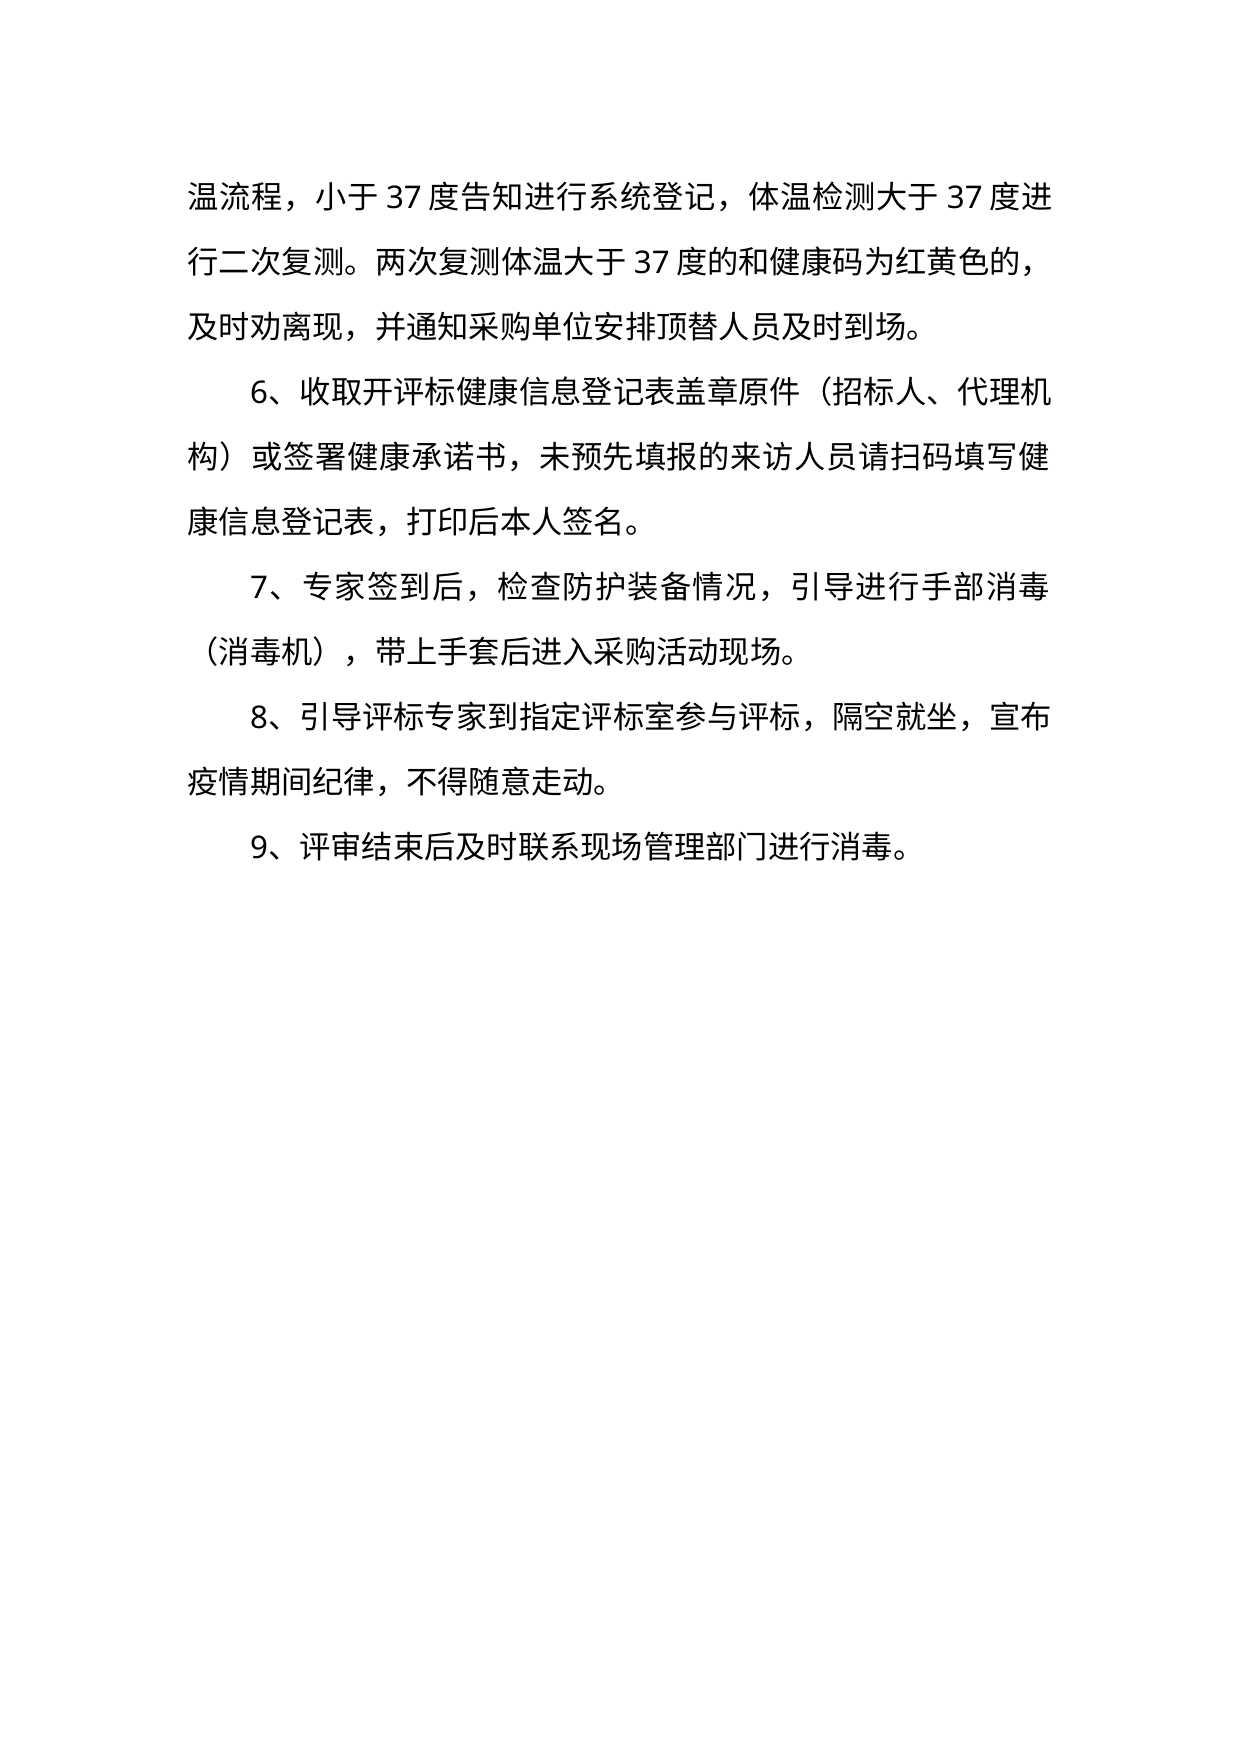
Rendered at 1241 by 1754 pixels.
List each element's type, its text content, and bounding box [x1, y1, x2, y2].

text 9、评审结束后及时联系现场管理部门进行消毒。 [187, 812, 1053, 877]
text 7、专家签到后，检查防护装备情况，引导进行手部消毒（消毒机），带上手套后进入采购活动现场。 [187, 552, 1053, 682]
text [187, 162, 1053, 357]
text 8、引导评标专家到指定评标室参与评标，隔空就坐，宣布疫情期间纪律，不得随意走动。 [187, 682, 1053, 812]
text 6、收取开评标健康信息登记表盖章原件（招标人、代理机构）或签署健康承诺书，未预先填报的来访人员请扫码填写健康信息登记表，打印后本人签名。 [187, 357, 1053, 552]
